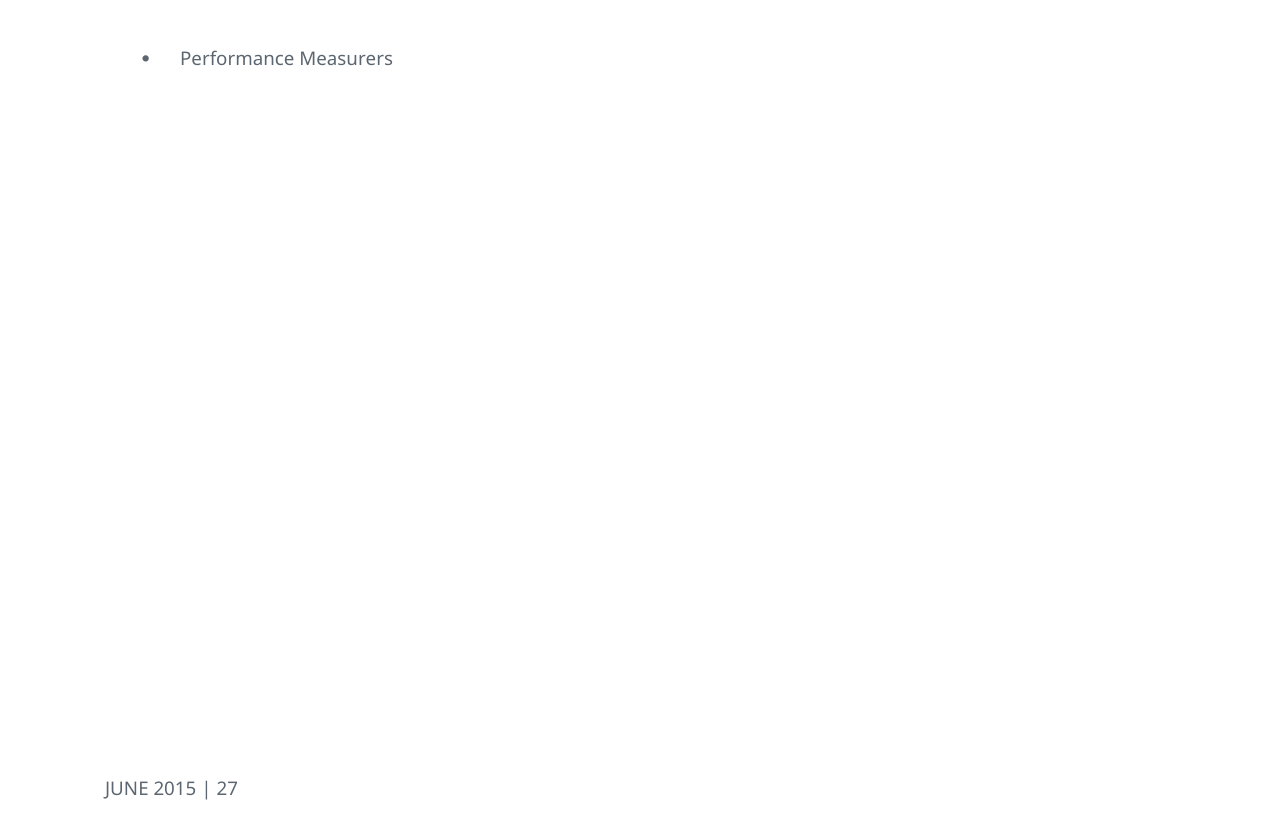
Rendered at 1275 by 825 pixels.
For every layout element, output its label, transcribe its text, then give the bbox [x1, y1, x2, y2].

list Performance Measurers [142, 45, 1200, 71]
